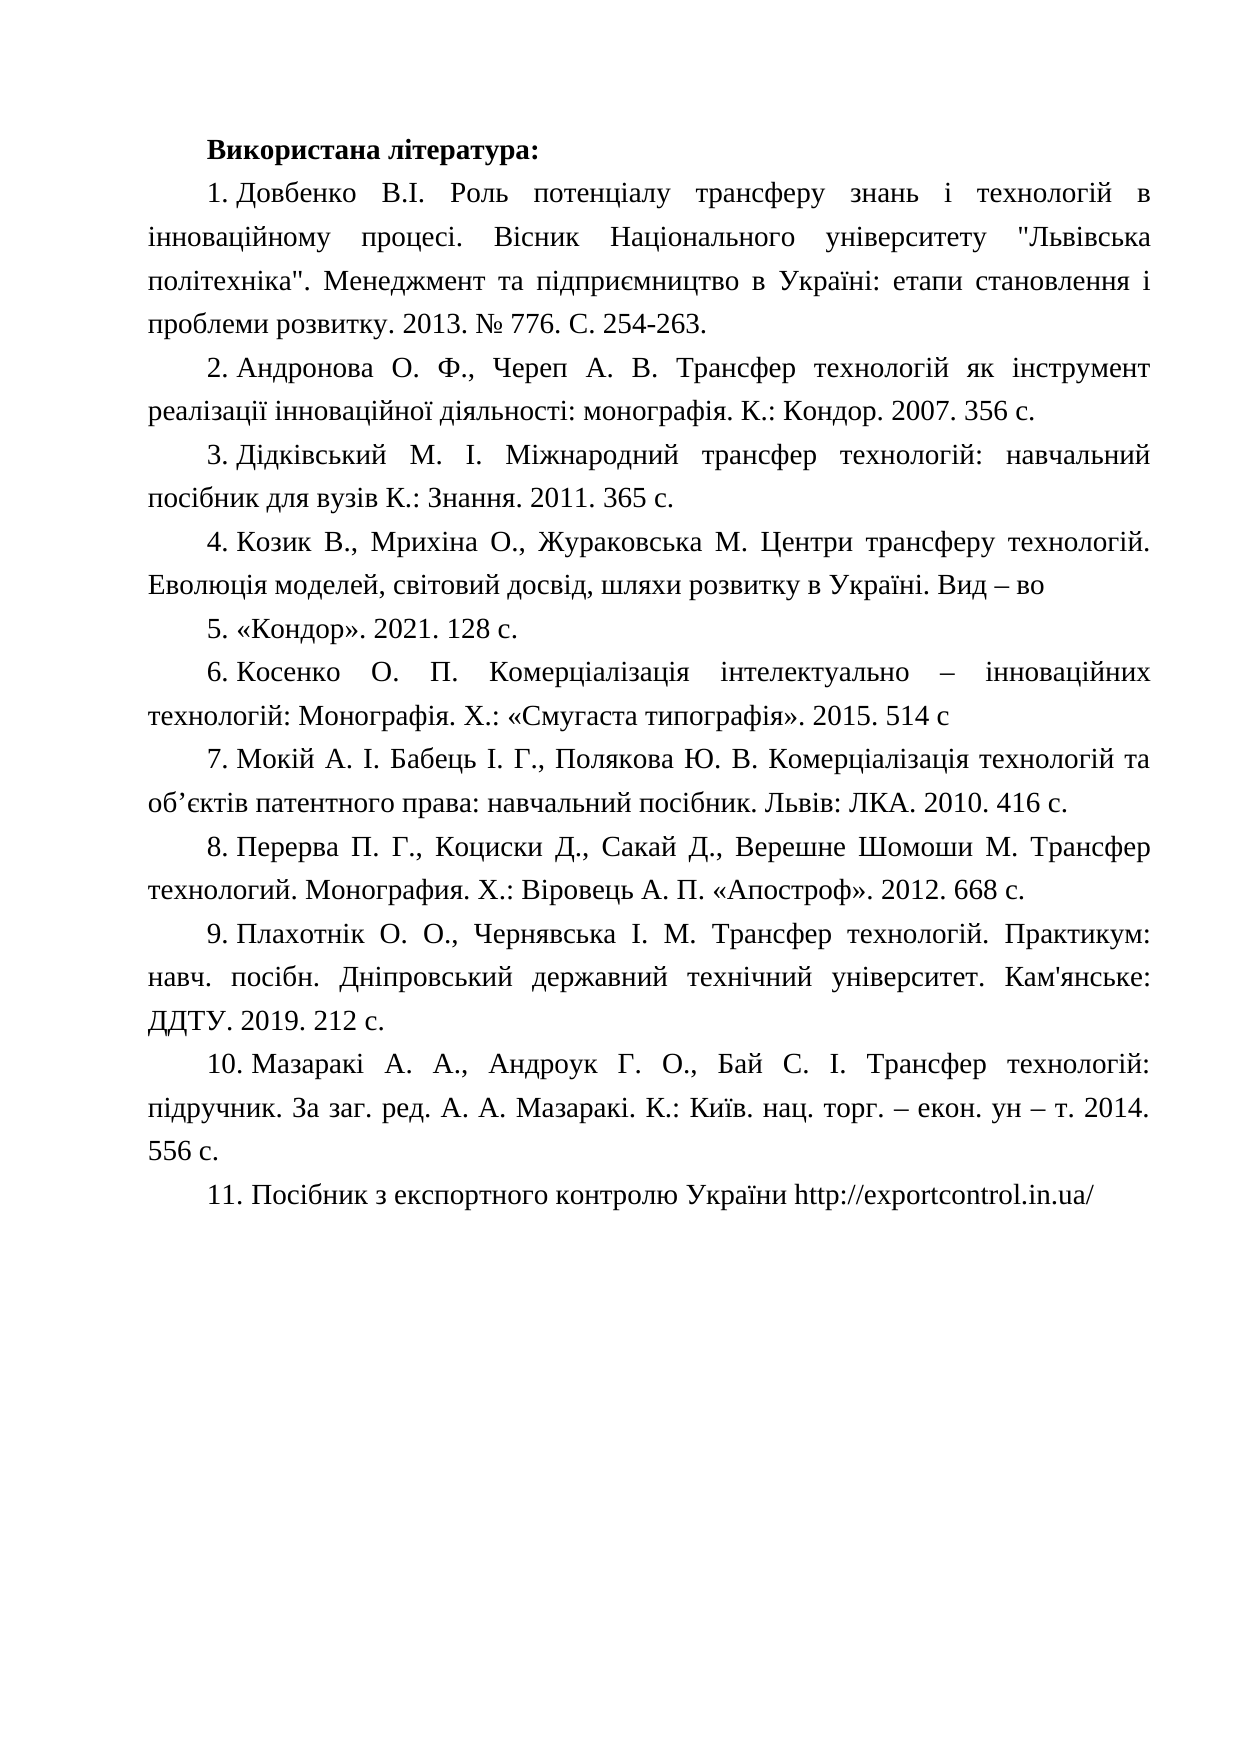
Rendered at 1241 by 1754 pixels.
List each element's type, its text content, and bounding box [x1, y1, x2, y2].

text Використана література: [148, 132, 1152, 166]
list Мазаракі А. А., Андроук Г. О., Бай С. І. Трансфер технологій: підручник. За заг. ред. А. А. Мазаракі. К.: Київ. нац. торг. – екон. ун – т. 2014. 556 с. [148, 1046, 1152, 1167]
list Перерва П. Г., Коциски Д., Сакай Д., Верешне Шомоши М. Трансфер технологий. Монография. Х.: Віровець А. П. «Апостроф». 2012. 668 с. [148, 829, 1152, 906]
list Козик В., Мрихіна О., Жураковська М. Центри трансферу технологій. Еволюція моделей, світовий досвід, шляхи розвитку в Україні. Вид – во [148, 524, 1152, 601]
list Косенко О. П. Комерціалізація інтелектуально – інноваційних технологій: Монографія. Х.: «Смугаста типографія». 2015. 514 с [148, 654, 1152, 732]
list Посібник з експортного контролю України http://exportcontrol.in.ua/ [148, 1177, 1152, 1211]
list Дідківський М. І. Міжнародний трансфер технологій: навчальний посібник для вузів К.: Знання. 2011. 365 с. [148, 437, 1152, 514]
list Мокій А. І. Бабець І. Г., Полякова Ю. В. Комерціалізація технологій та об’єктів патентного права: навчальний посібник. Львів: ЛКА. 2010. 416 с. [148, 742, 1152, 819]
list Плахотнік О. О., Чернявська І. М. Трансфер технологій. Практикум: навч. посібн. Дніпровський державний технічний університет. Кам'янське: ДДТУ. 2019. 212 с. [148, 916, 1152, 1036]
list Довбенко В.І. Роль потенціалу трансферу знань і технологій в інноваційному процесі. Вісник Національного університету "Львівська політехніка". Менеджмент та підприємництво в Україні: етапи становлення і проблеми розвитку. 2013. № 776. С. 254-263. [148, 176, 1152, 340]
list Андронова О. Ф., Череп А. В. Трансфер технологій як інструмент реалізації інноваційної діяльності: монографія. К.: Кондор. 2007. 356 с. [148, 350, 1152, 427]
list «Кондор». 2021. 128 с. [148, 611, 1152, 644]
